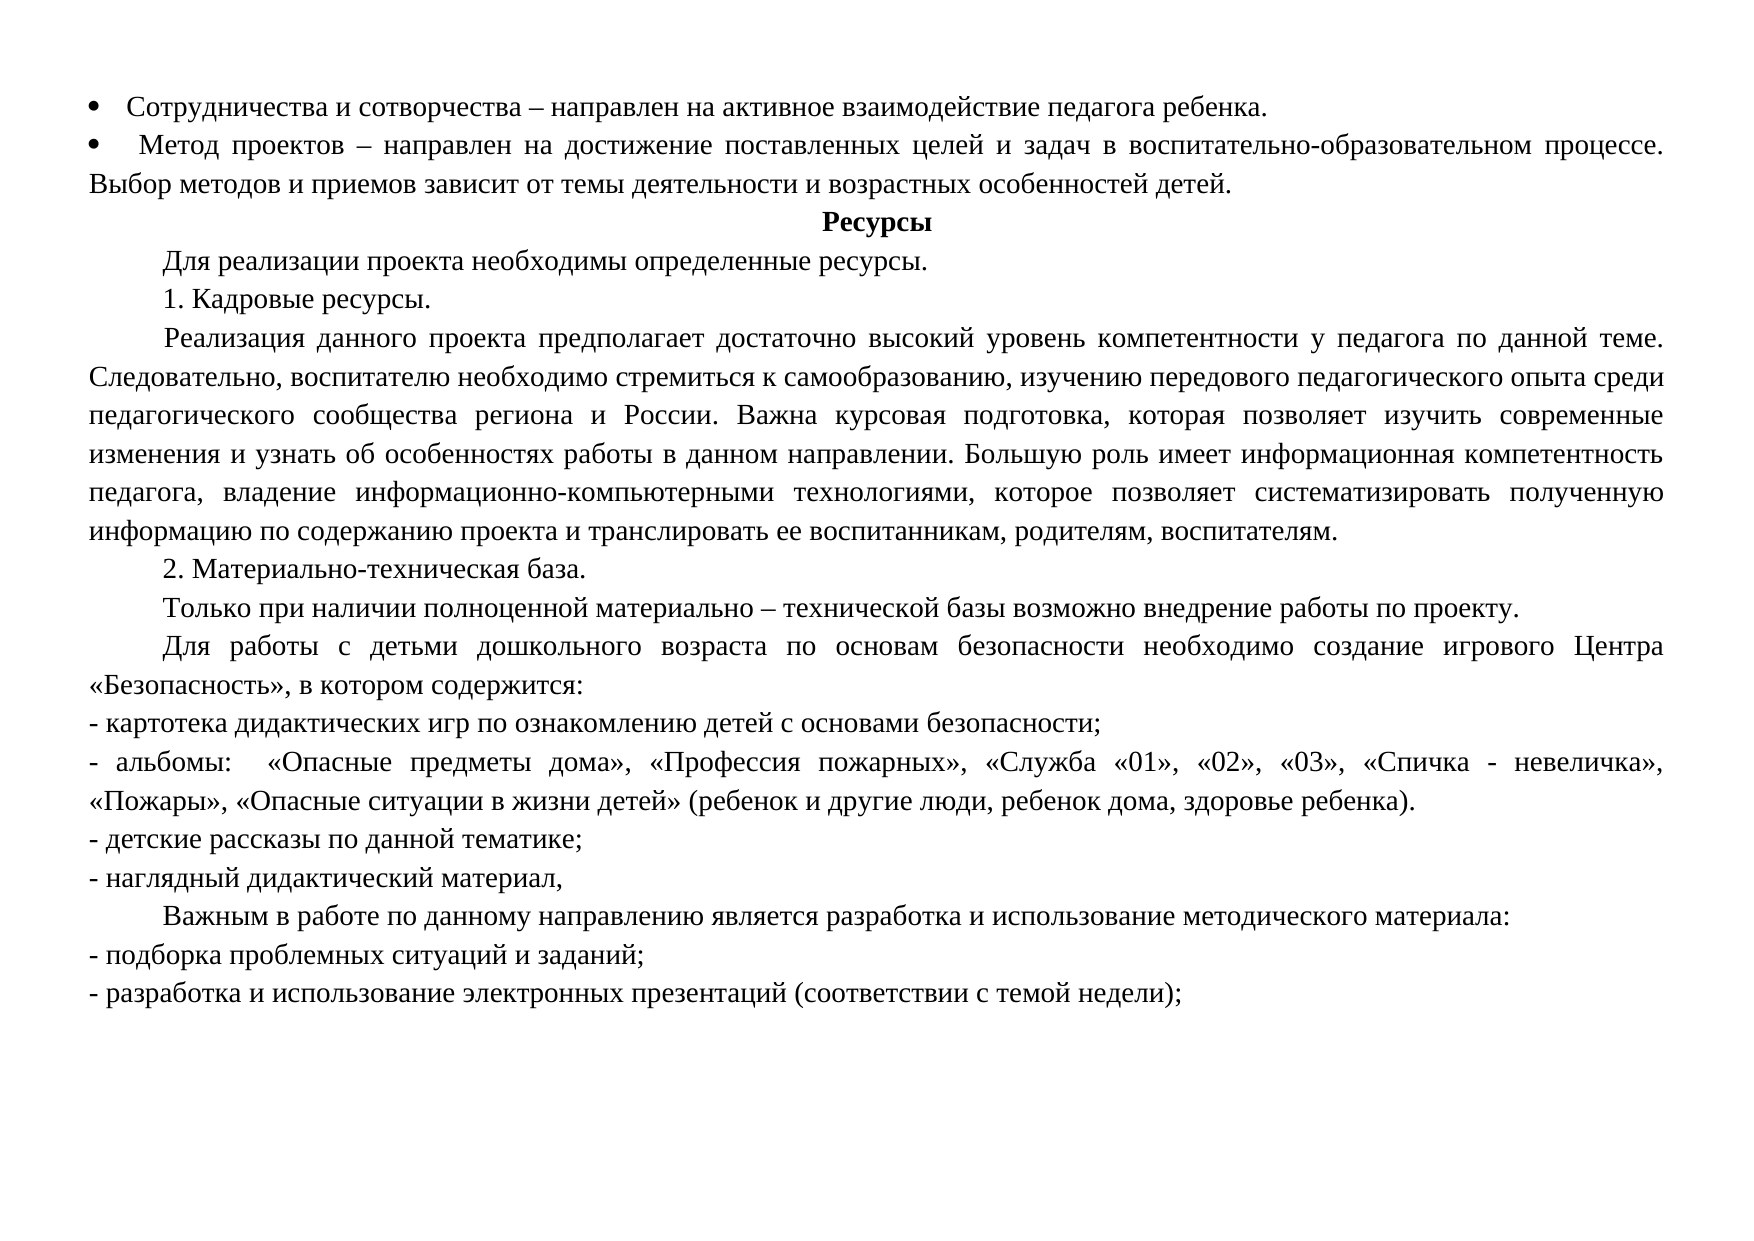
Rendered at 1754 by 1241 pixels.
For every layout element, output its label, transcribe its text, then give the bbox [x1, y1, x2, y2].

list Сотрудничества и сотворчества – направлен на активное взаимодействие педагога ребенка. [89, 89, 1665, 122]
list Для реализации проекта необходимы определенные ресурсы. [89, 243, 1665, 277]
list Реализация данного проекта предполагает достаточно высокий уровень компетентности у педагога по данной теме. Следовательно, воспитателю необходимо стремиться к самообразованию, изучению передового педагогического опыта среди педагогического сообщества региона и России. Важна курсовая подготовка, которая позволяет изучить современные изменения и узнать об особенностях работы в данном направлении. Большую роль имеет информационная компетентность педагога, владение информационно-компьютерными технологиями, которое позволяет систематизировать полученную информацию по содержанию проекта и транслировать ее воспитанникам, родителям, воспитателям. [89, 320, 1665, 546]
text Для работы с детьми дошкольного возраста по основам безопасности необходимо создание игрового Центра «Безопасность», в котором содержится: [89, 628, 1665, 701]
text - картотека дидактических игр по ознакомлению детей с основами безопасности; [89, 706, 1665, 739]
list Ресурсы [89, 204, 1665, 238]
list 2. Материально-техническая база. [89, 551, 1665, 585]
list 1. Кадровые ресурсы. [89, 282, 1665, 315]
text Важным в работе по данному направлению является разработка и использование методического материала: [89, 898, 1665, 932]
list Метод проектов – направлен на достижение поставленных целей и задач в воспитательно-образовательном процессе. Выбор методов и приемов зависит от темы деятельности и возрастных особенностей детей. [89, 127, 1665, 199]
text - альбомы: «Опасные предметы дома», «Профессия пожарных», «Служба «01», «02», «03», «Спичка - невеличка», «Пожары», «Опасные ситуации в жизни детей» (ребенок и другие люди, ребенок дома, здоровье ребенка). [89, 744, 1665, 816]
list Только при наличии полноценной материально – технической базы возможно внедрение работы по проекту. [89, 590, 1665, 623]
text - разработка и использование электронных презентаций (соответствии с темой недели); [89, 975, 1665, 1009]
text - наглядный дидактический материал, [89, 860, 1665, 893]
text - детские рассказы по данной тематике; [89, 821, 1665, 855]
text - подборка проблемных ситуаций и заданий; [89, 937, 1665, 970]
